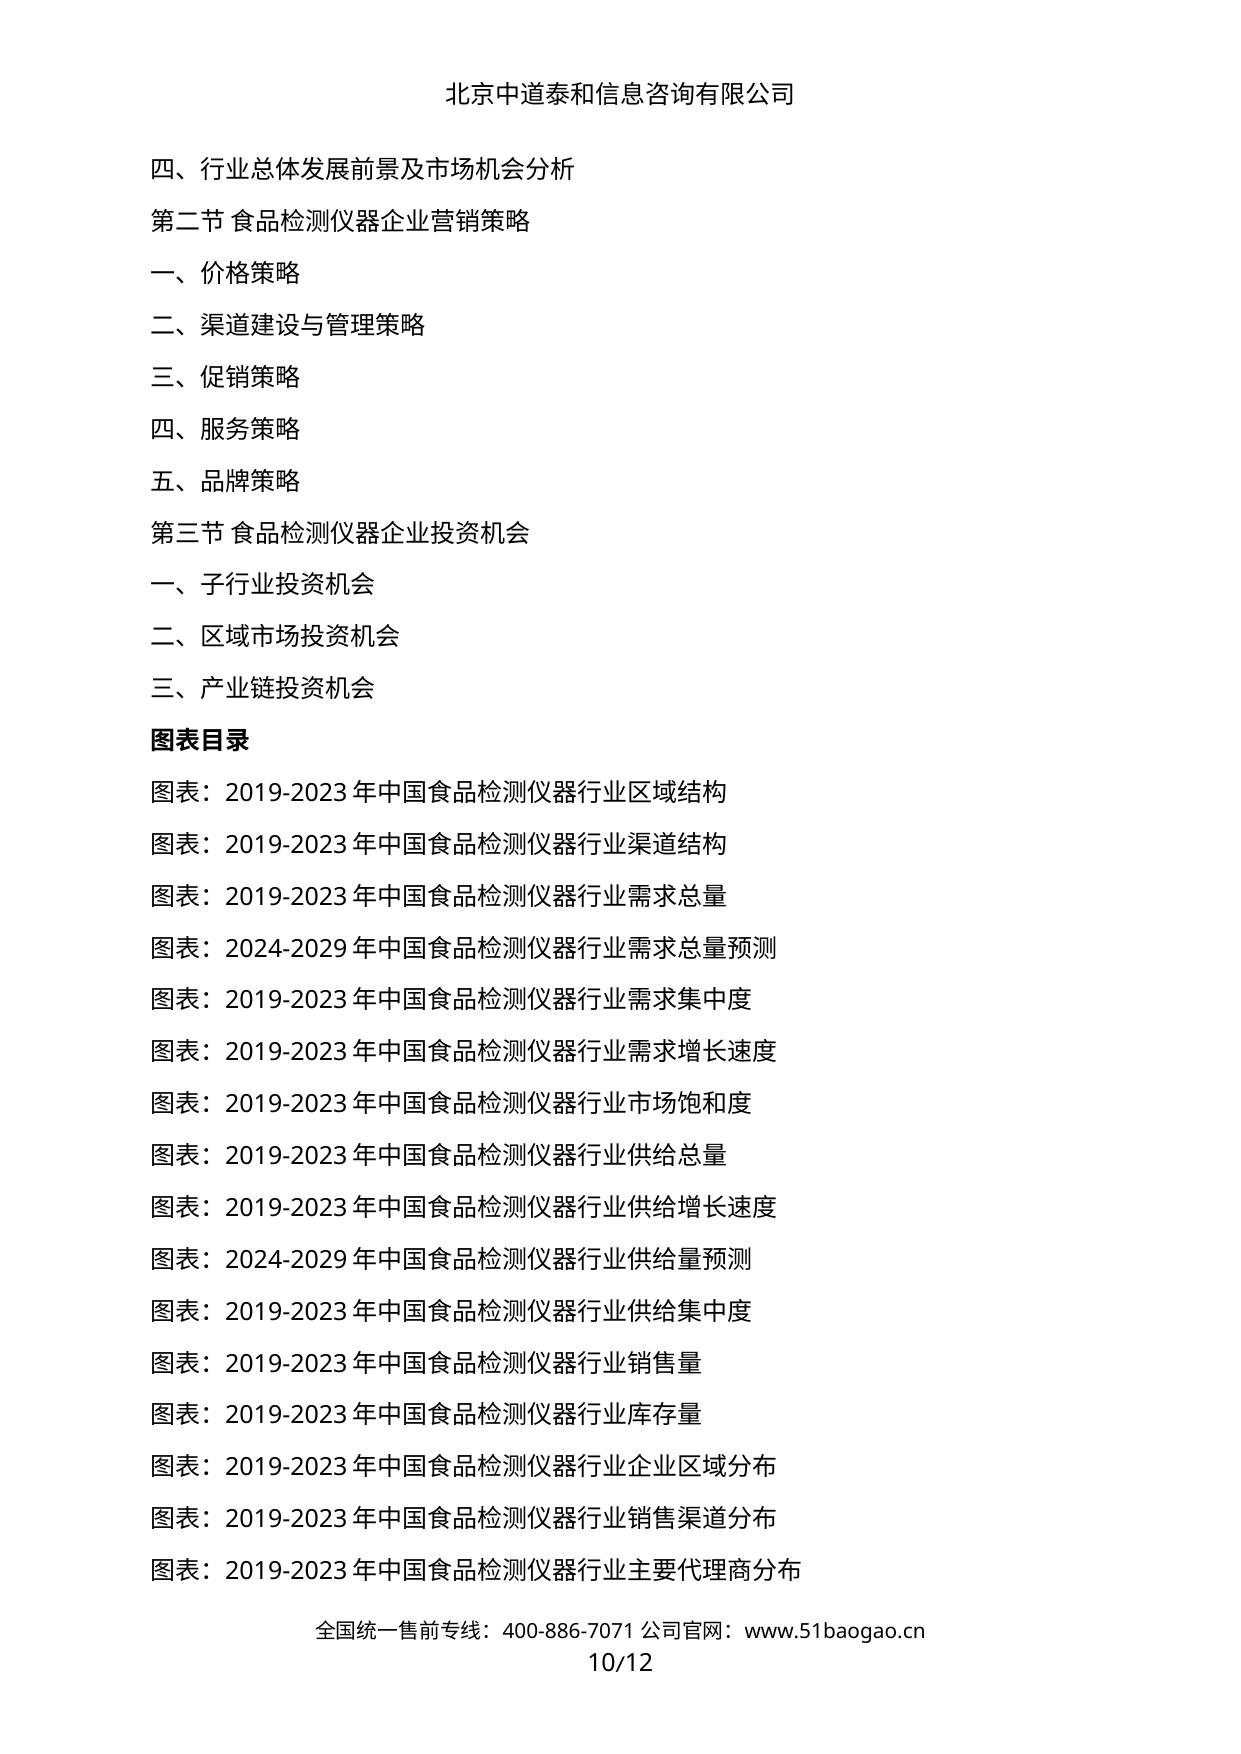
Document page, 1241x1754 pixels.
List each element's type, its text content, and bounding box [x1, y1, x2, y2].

text 图表：2024-2029年中国食品检测仪器行业供给量预测 [150, 1239, 1090, 1276]
text 图表：2019-2023年中国食品检测仪器行业库存量 [150, 1395, 1090, 1431]
text 五、品牌策略 [150, 461, 1090, 497]
text 图表：2019-2023年中国食品检测仪器行业销售渠道分布 [150, 1499, 1090, 1535]
text 图表：2019-2023年中国食品检测仪器行业销售量 [150, 1343, 1090, 1379]
text 四、行业总体发展前景及市场机会分析 [150, 150, 1090, 186]
text 图表：2019-2023年中国食品检测仪器行业供给集中度 [150, 1291, 1090, 1327]
text 图表：2024-2029年中国食品检测仪器行业需求总量预测 [150, 928, 1090, 964]
text 图表：2019-2023年中国食品检测仪器行业市场饱和度 [150, 1084, 1090, 1120]
text 图表目录 [150, 721, 1090, 757]
text 图表：2019-2023年中国食品检测仪器行业需求集中度 [150, 980, 1090, 1016]
text 二、区域市场投资机会 [150, 617, 1090, 653]
text 图表：2019-2023年中国食品检测仪器行业主要代理商分布 [150, 1551, 1090, 1587]
text 图表：2019-2023年中国食品检测仪器行业需求增长速度 [150, 1032, 1090, 1068]
text 图表：2019-2023年中国食品检测仪器行业渠道结构 [150, 824, 1090, 861]
text 图表：2019-2023年中国食品检测仪器行业需求总量 [150, 876, 1090, 912]
text 一、子行业投资机会 [150, 565, 1090, 601]
text 图表：2019-2023年中国食品检测仪器行业区域结构 [150, 772, 1090, 809]
text 二、渠道建设与管理策略 [150, 306, 1090, 342]
text 图表：2019-2023年中国食品检测仪器行业供给总量 [150, 1136, 1090, 1172]
text 第二节 食品检测仪器企业营销策略 [150, 202, 1090, 238]
text 图表：2019-2023年中国食品检测仪器行业供给增长速度 [150, 1187, 1090, 1224]
text 图表：2019-2023年中国食品检测仪器行业企业区域分布 [150, 1447, 1090, 1483]
text 一、价格策略 [150, 254, 1090, 290]
text 三、产业链投资机会 [150, 669, 1090, 705]
text 第三节 食品检测仪器企业投资机会 [150, 513, 1090, 549]
text 四、服务策略 [150, 409, 1090, 446]
text 三、促销策略 [150, 357, 1090, 394]
